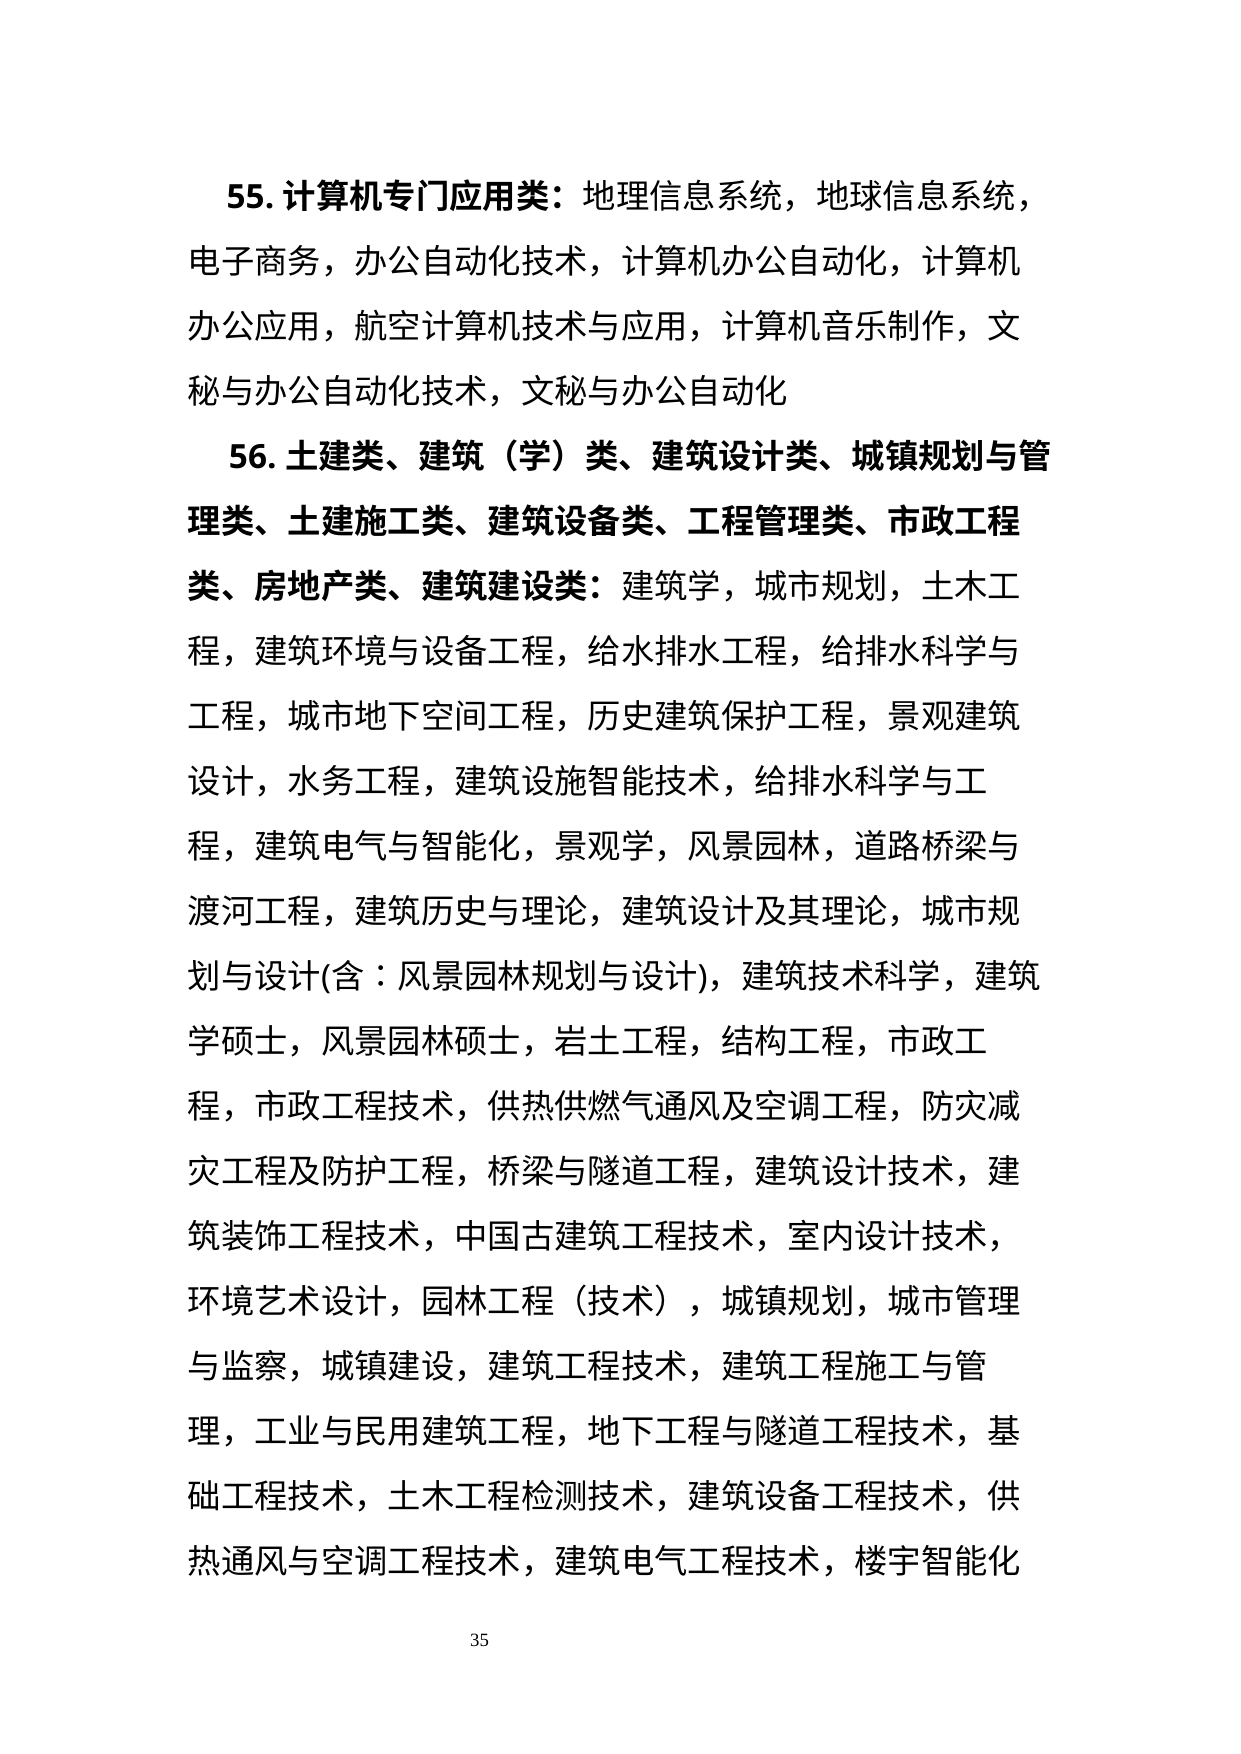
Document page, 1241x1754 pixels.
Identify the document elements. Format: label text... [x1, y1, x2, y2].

text 55. 计算机专门应用类：地理信息系统，地球信息系统，电子商务，办公自动化技术，计算机办公自动化，计算机办公应用，航空计算机技术与应用，计算机音乐制作，文秘与办公自动化技术，文秘与办公自动化 [187, 162, 1053, 422]
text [187, 422, 1053, 1592]
